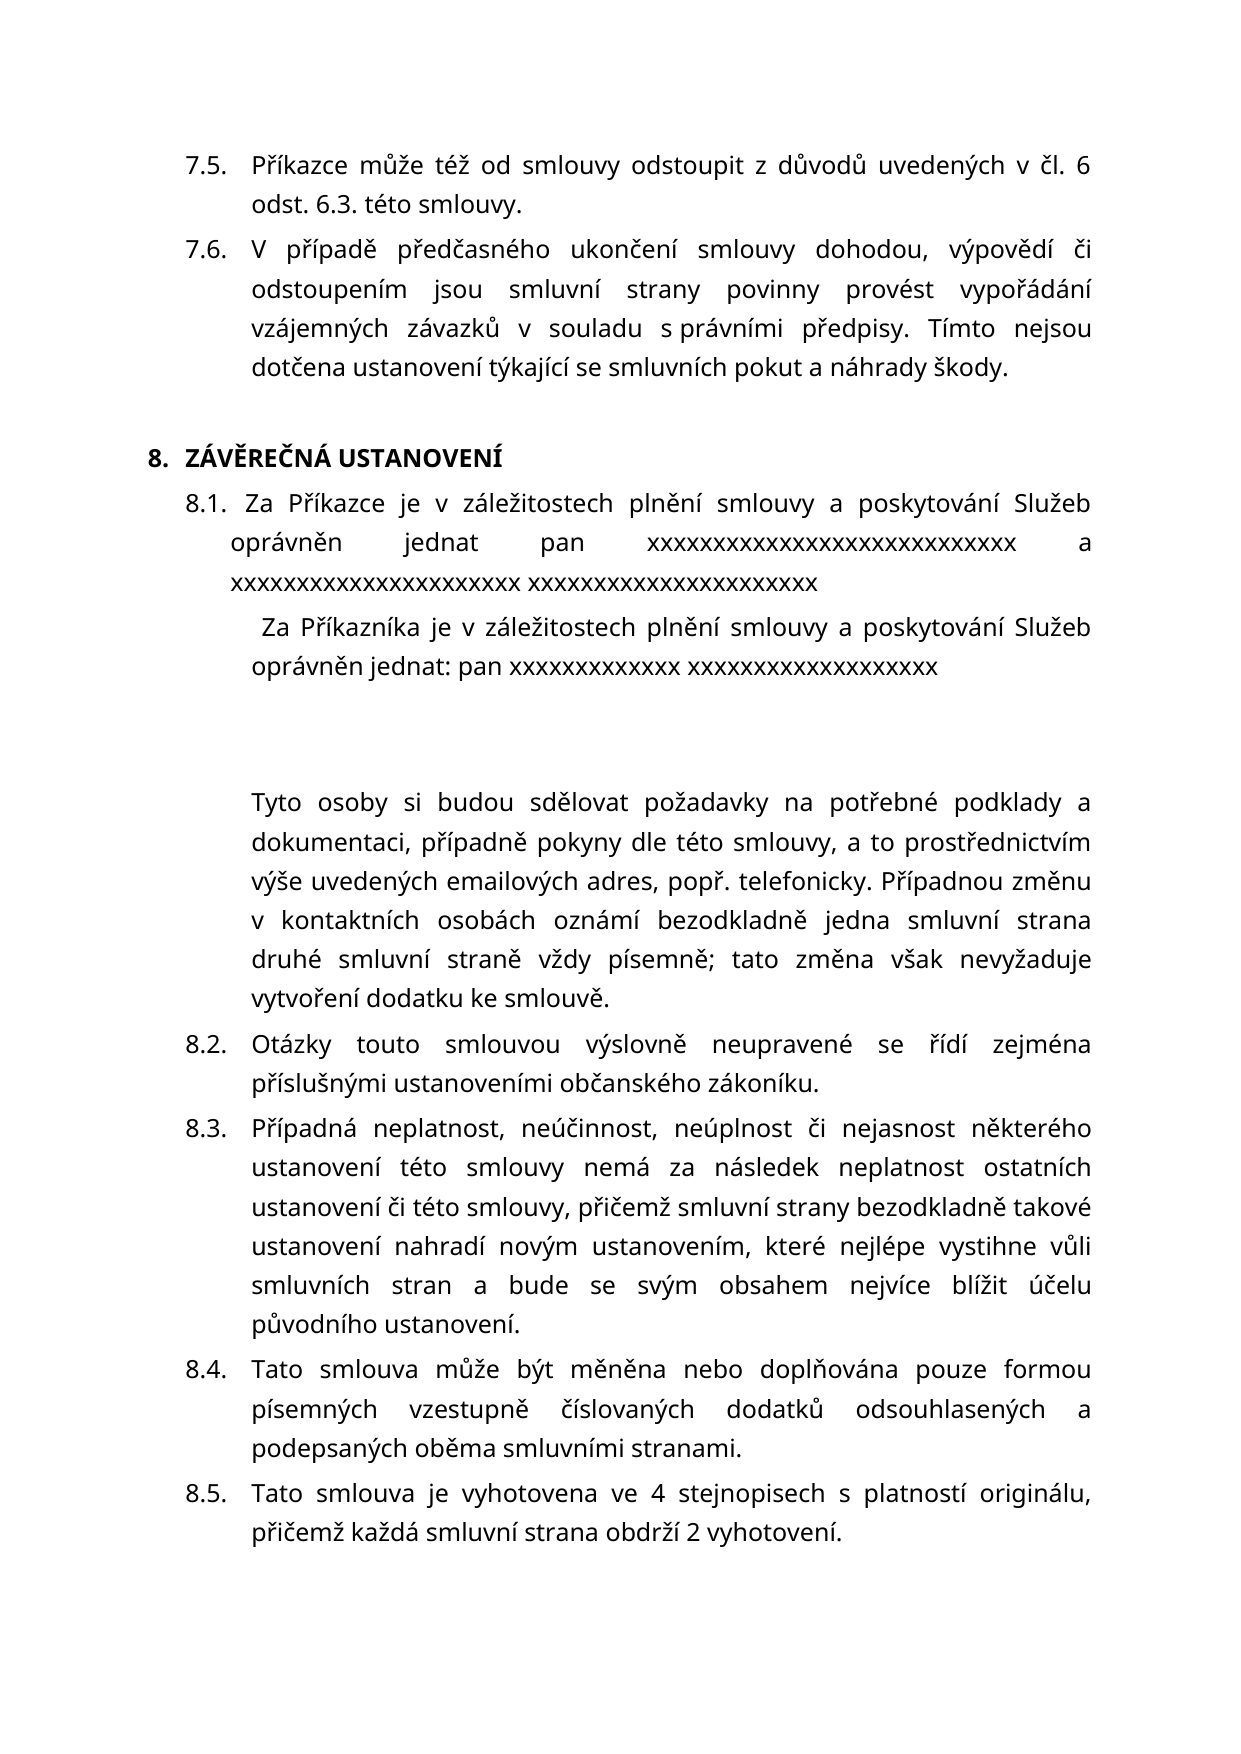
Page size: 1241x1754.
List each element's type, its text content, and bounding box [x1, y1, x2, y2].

list Tato smlouva je vyhotovena ve 4 stejnopisech s platností originálu, přičemž každá smluvní strana obdrží 2 vyhotovení. [185, 1476, 1093, 1549]
list Za Příkazce je v záležitostech plnění smlouvy a poskytování Služeb oprávněn jednat pan xxxxxxxxxxxxxxxxxxxxxxxxxxxx a xxxxxxxxxxxxxxxxxxxxxx xxxxxxxxxxxxxxxxxxxxxx [185, 486, 1093, 598]
list Případná neplatnost, neúčinnost, neúplnost či nejasnost některého ustanovení této smlouvy nemá za následek neplatnost ostatních ustanovení či této smlouvy, přičemž smluvní strany bezodkladně takové ustanovení nahradí novým ustanovením, které nejlépe vystihne vůli smluvních stran a bude se svým obsahem nejvíce blížit účelu původního ustanovení. [185, 1111, 1093, 1341]
list V případě předčasného ukončení smlouvy dohodou, výpovědí či odstoupením jsou smluvní strany povinny provést vypořádání vzájemných závazků v souladu s právními předpisy. Tímto nejsou dotčena ustanovení týkající se smluvních pokut a náhrady škody. [185, 232, 1093, 384]
list Otázky touto smlouvou výslovně neupravené se řídí zejména příslušnými ustanoveními občanského zákoníku. [185, 1026, 1093, 1099]
list ZÁVĚREČNÁ USTANOVENÍ [148, 441, 1093, 474]
list Příkazce může též od smlouvy odstoupit z důvodů uvedených v čl. 6 odst. 6.3. této smlouvy. [185, 148, 1093, 221]
list Tato smlouva může být měněna nebo doplňována pouze formou písemných vzestupně číslovaných dodatků odsouhlasených a podepsaných oběma smluvními stranami. [185, 1352, 1093, 1464]
list Za Příkazníka je v záležitostech plnění smlouvy a poskytování Služeb oprávněn jednat: pan xxxxxxxxxxxxx xxxxxxxxxxxxxxxxxxx [251, 610, 1093, 683]
list Tyto osoby si budou sdělovat požadavky na potřebné podklady a dokumentaci, případně pokyny dle této smlouvy, a to prostřednictvím výše uvedených emailových adres, popř. telefonicky. Případnou změnu v kontaktních osobách oznámí bezodkladně jedna smluvní strana druhé smluvní straně vždy písemně; tato změna však nevyžaduje vytvoření dodatku ke smlouvě. [251, 785, 1093, 1015]
